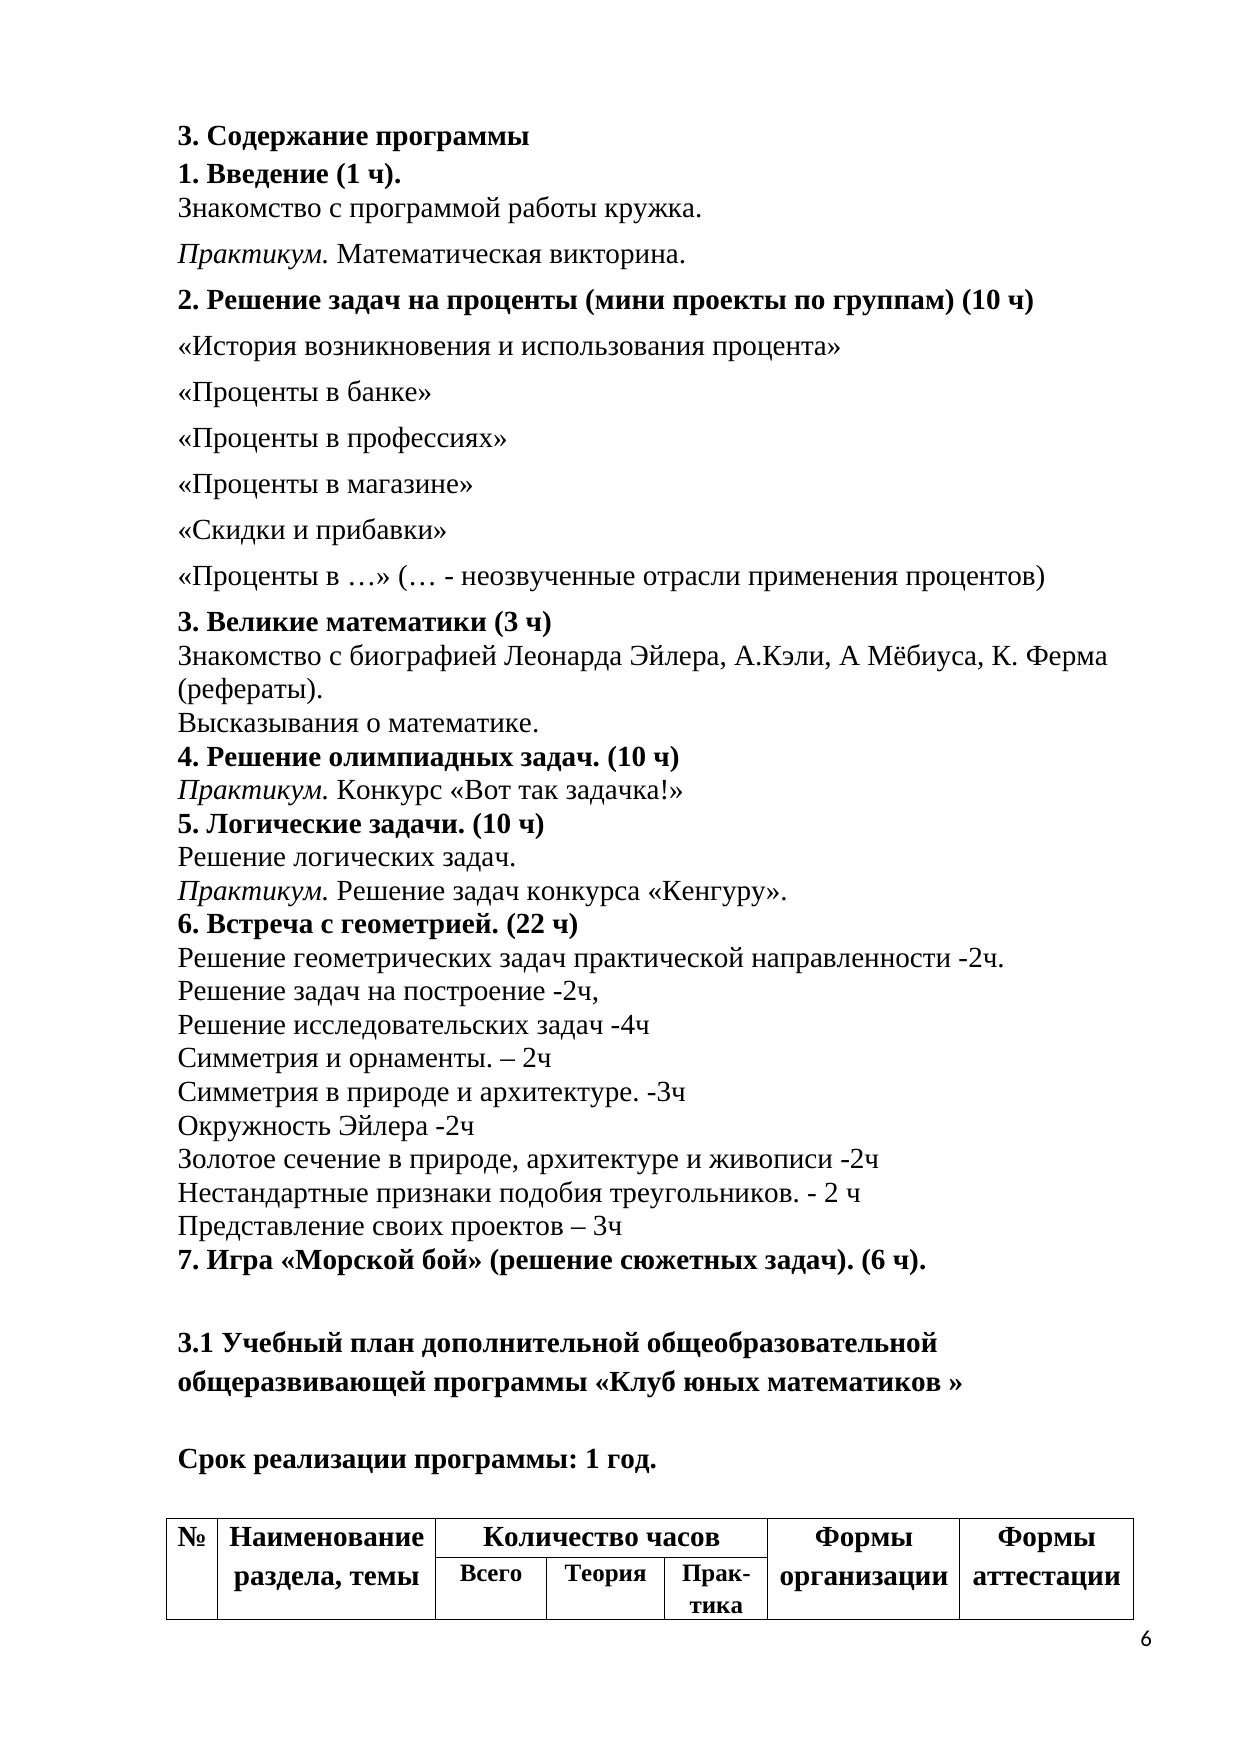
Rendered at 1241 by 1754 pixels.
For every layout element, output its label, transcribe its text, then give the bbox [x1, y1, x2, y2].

table_cell Всего [436, 1558, 546, 1619]
text «Проценты в банке» [177, 374, 1152, 408]
table_cell Прак-тика [665, 1558, 767, 1619]
text 2. Решение задач на проценты (мини проекты по группам) (10 ч) [177, 282, 1152, 316]
text Знакомство с программой работы кружка. [177, 190, 1152, 224]
text «Проценты в …» (… - неозвученные отрасли применения процентов) [177, 558, 1152, 592]
text 5. Логические задачи. (10 ч) [177, 806, 1152, 839]
text Решение исследовательских задач -4ч [177, 1007, 1152, 1041]
text Решение задач на построение -2ч, [177, 973, 1152, 1007]
text «Проценты в профессиях» [177, 420, 1152, 454]
text Практикум. Математическая викторина. [177, 236, 1152, 270]
text 7. Игра «Морской бой» (решение сюжетных задач). (6 ч). [177, 1242, 1152, 1275]
text Высказывания о математике. [177, 705, 1152, 739]
text Нестандартные признаки подобия треугольников. - 2 ч [177, 1175, 1152, 1208]
text 3. Великие математики (3 ч) [177, 604, 1152, 638]
table_header Наименование раздела, темы [218, 1519, 435, 1619]
text Решение геометрических задач практической направленности -2ч. [177, 940, 1152, 973]
table_header Количество часов [436, 1519, 767, 1557]
table_header Формы организации занятий [768, 1519, 959, 1619]
text 3.1 Учебный план дополнительной общеобразовательной общеразвивающей программы «Клуб юных математиков » [177, 1325, 1152, 1397]
text Представление своих проектов – 3ч [177, 1208, 1152, 1242]
text «Скидки и прибавки» [177, 512, 1152, 546]
text 6. Встреча с геометрией. (22 ч) [177, 906, 1152, 940]
text Знакомство с биографией Леонарда Эйлера, А.Кэли, А Мёбиуса, К. Ферма (рефераты). [177, 638, 1152, 705]
table_header Формы аттестации (контроля) [960, 1519, 1133, 1619]
text Срок реализации программы: 1 год. [177, 1441, 1152, 1474]
text Золотое сечение в природе, архитектуре и живописи -2ч [177, 1141, 1152, 1175]
text «Проценты в магазине» [177, 466, 1152, 500]
table_header № [167, 1519, 217, 1619]
text Практикум. Решение задач конкурса «Кенгуру». [177, 873, 1152, 906]
text Окружность Эйлера -2ч [177, 1108, 1152, 1141]
text Решение логических задач. [177, 839, 1152, 873]
text 3. Содержание программы [177, 118, 1152, 152]
table_cell Теория [547, 1558, 664, 1619]
text 4. Решение олимпиадных задач. (10 ч) [177, 739, 1152, 772]
text 1. Введение (1 ч). [177, 157, 1152, 190]
text «История возникновения и использования процента» [177, 328, 1152, 362]
text Симметрия и орнаменты. – 2ч [177, 1041, 1152, 1074]
text Симметрия в природе и архитектуре. -3ч [177, 1074, 1152, 1108]
text Практикум. Конкурс «Вот так задачка!» [177, 772, 1152, 806]
